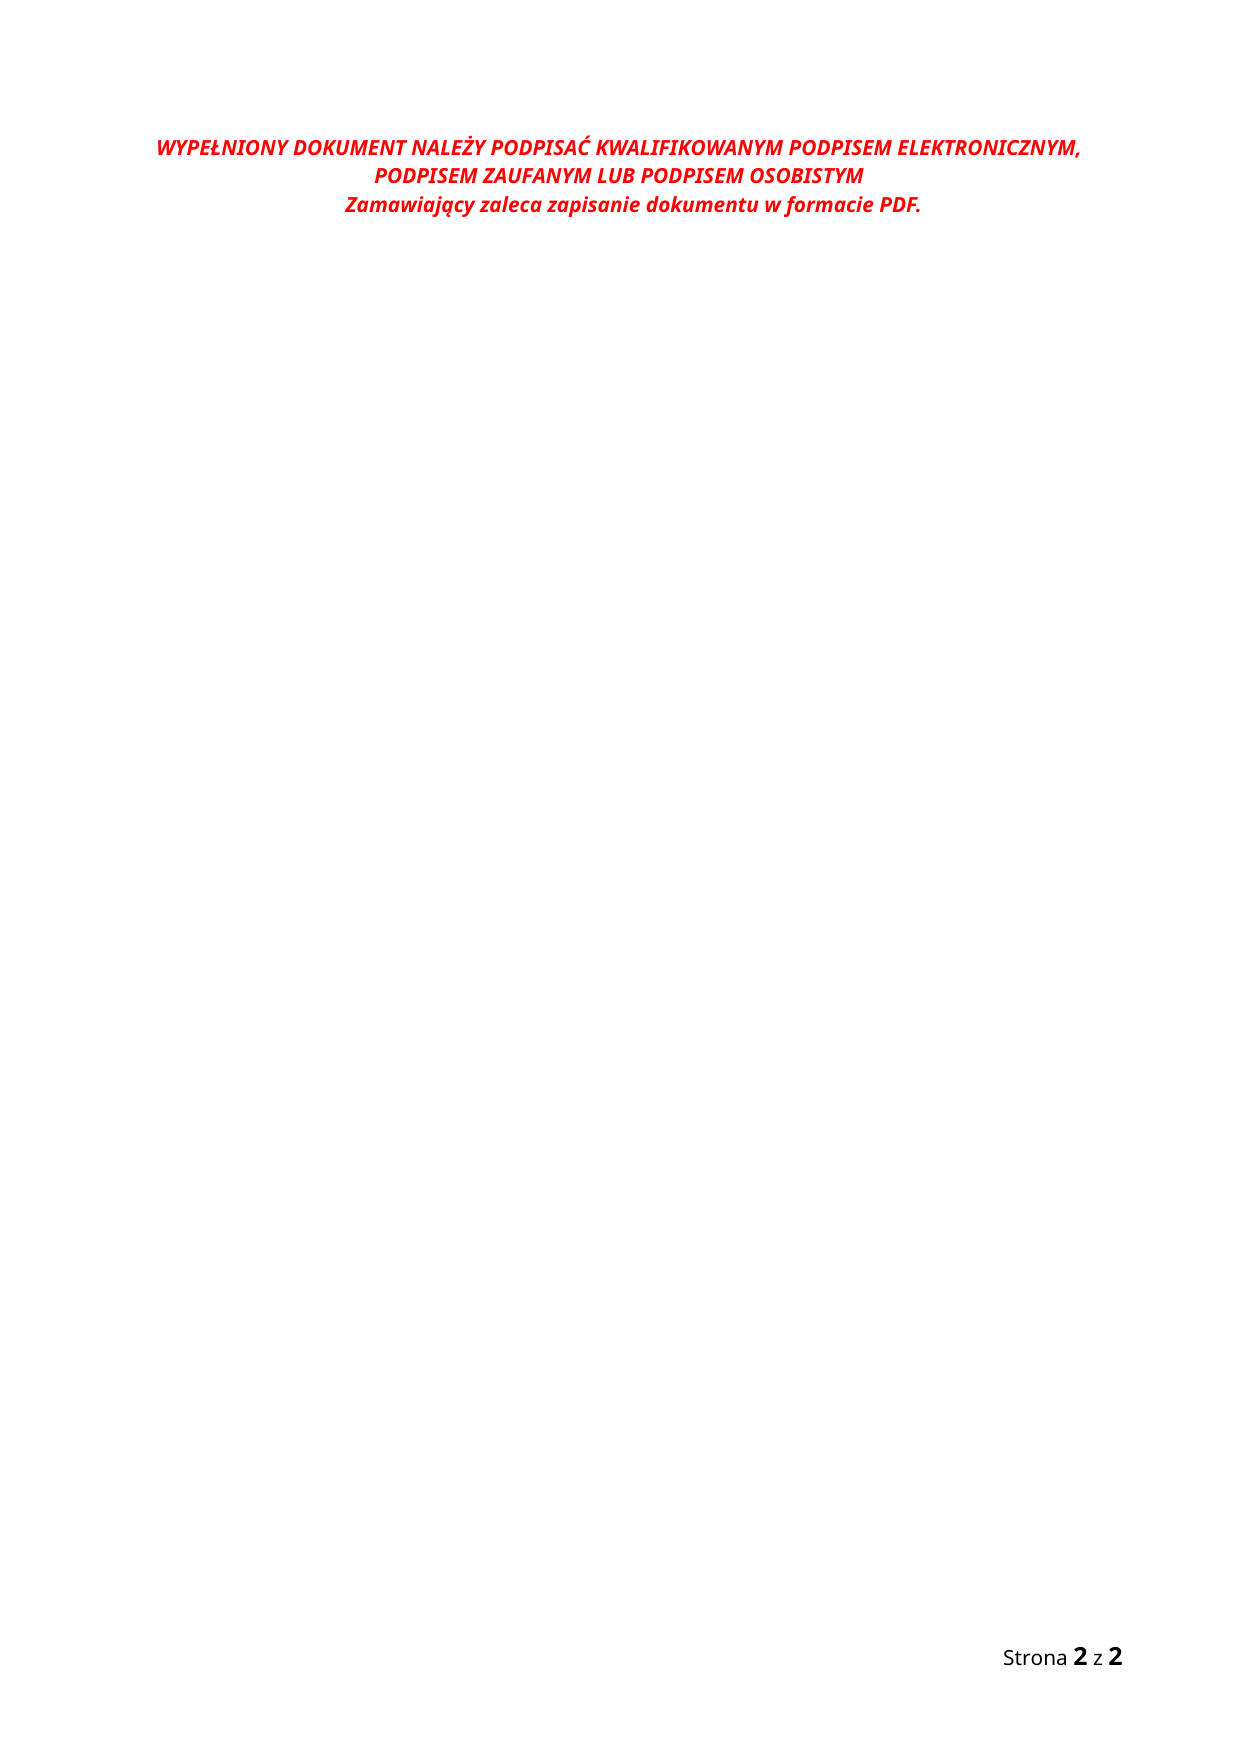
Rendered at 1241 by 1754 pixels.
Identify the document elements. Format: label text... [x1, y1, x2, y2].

text Zamawiający zaleca zapisanie dokumentu w formacie PDF. [148, 190, 1122, 218]
text WYPEŁNIONY DOKUMENT NALEŻY PODPISAĆ KWALIFIKOWANYM PODPISEM ELEKTRONICZNYM, PODPISEM ZAUFANYM LUB PODPISEM OSOBISTYM [148, 133, 1093, 190]
